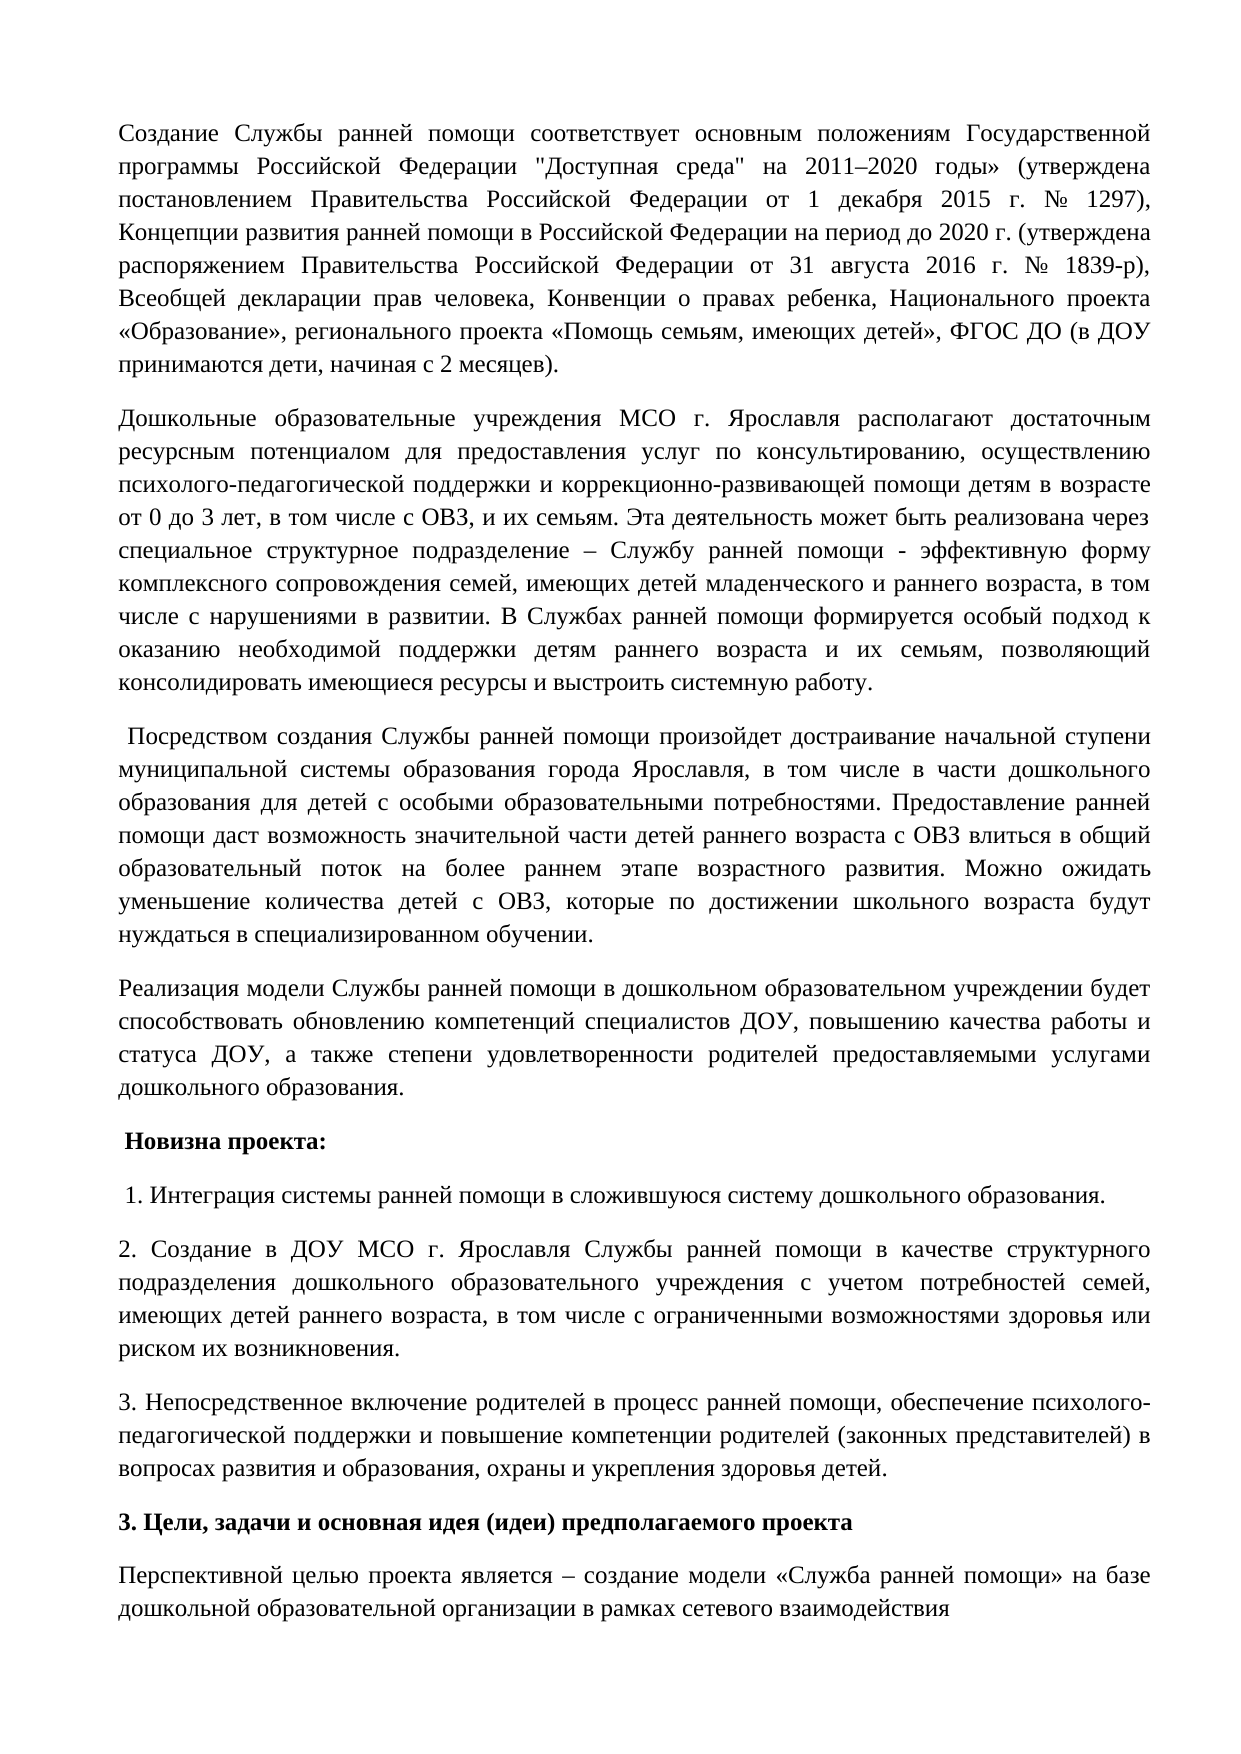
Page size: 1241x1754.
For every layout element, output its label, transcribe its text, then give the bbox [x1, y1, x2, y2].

text Новизна проекта: [118, 1126, 1152, 1155]
text 1. Интеграция системы ранней помощи в сложившуюся систему дошкольного образования. [118, 1180, 1152, 1209]
text Реализация модели Службы ранней помощи в дошкольном образовательном учреждении будет способствовать обновлению компетенций специалистов ДОУ, повышению качества работы и статуса ДОУ, а также степени удовлетворенности родителей предоставляемыми услугами дошкольного образования. [118, 973, 1152, 1101]
text Посредством создания Службы ранней помощи произойдет достраивание начальной ступени муниципальной системы образования города Ярославля, в том числе в части дошкольного образования для детей с особыми образовательными потребностями. Предоставление ранней помощи даст возможность значительной части детей раннего возраста с ОВЗ влиться в общий образовательный поток на более раннем этапе возрастного развития. Можно ожидать уменьшение количества детей с ОВЗ, которые по достижении школьного возраста будут нуждаться в специализированном обучении. [118, 721, 1152, 948]
text Перспективной целью проекта является – создание модели «Служба ранней помощи» на базе дошкольной образовательной организации в рамках сетевого взаимодействия [118, 1560, 1152, 1622]
text Дошкольные образовательные учреждения МСО г. Ярославля располагают достаточным ресурсным потенциалом для предоставления услуг по консультированию, осуществлению психолого-педагогической поддержки и коррекционно-развивающей помощи детям в возрасте от 0 до 3 лет, в том числе с ОВЗ, и их семьям. Эта деятельность может быть реализована через специальное структурное подразделение – Службу ранней помощи - эффективную форму комплексного сопровождения семей, имеющих детей младенческого и раннего возраста, в том числе с нарушениями в развитии. В Службах ранней помощи формируется особый подход к оказанию необходимой поддержки детям раннего возраста и их семьям, позволяющий консолидировать имеющиеся ресурсы и выстроить системную работу. [118, 403, 1152, 696]
text Создание Службы ранней помощи соответствует основным положениям Государственной программы Российской Федерации "Доступная среда" на 2011–2020 годы» (утверждена постановлением Правительства Российской Федерации от 1 декабря 2015 г. № 1297), Концепции развития ранней помощи в Российской Федерации на период до 2020 г. (утверждена распоряжением Правительства Российской Федерации от 31 августа 2016 г. № 1839-р), Всеобщей декларации прав человека, Конвенции о правах ребенка, Национального проекта «Образование», регионального проекта «Помощь семьям, имеющих детей», ФГОС ДО (в ДОУ принимаются дети, начиная с 2 месяцев). [118, 118, 1152, 378]
text 2. Создание в ДОУ МСО г. Ярославля Службы ранней помощи в качестве структурного подразделения дошкольного образовательного учреждения с учетом потребностей семей, имеющих детей раннего возраста, в том числе с ограниченными возможностями здоровья или риском их возникновения. [118, 1234, 1152, 1362]
text 3. Непосредственное включение родителей в процесс ранней помощи, обеспечение психолого-педагогической поддержки и повышение компетенции родителей (законных представителей) в вопросах развития и образования, охраны и укрепления здоровья детей. [118, 1387, 1152, 1481]
text 3. Цели, задачи и основная идея (идеи) предполагаемого проекта [118, 1507, 1152, 1535]
